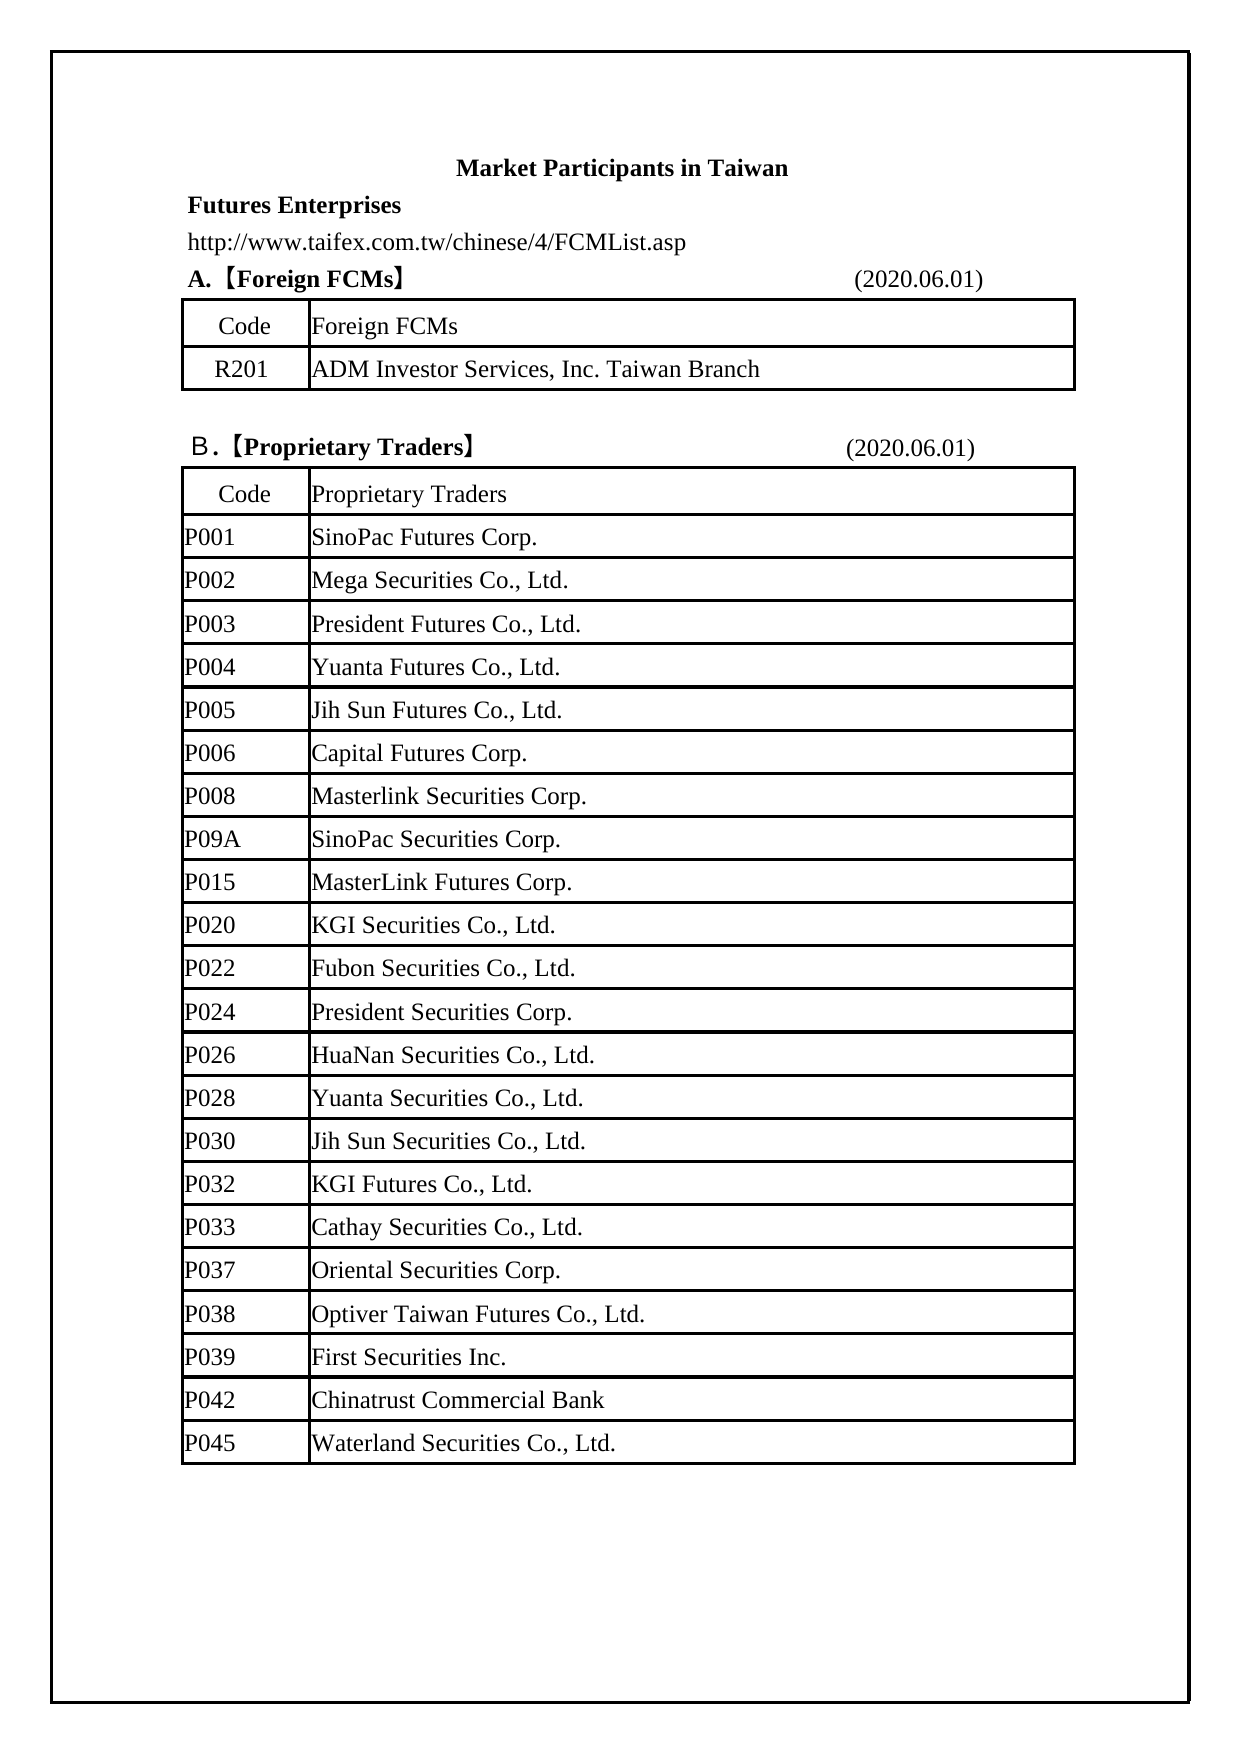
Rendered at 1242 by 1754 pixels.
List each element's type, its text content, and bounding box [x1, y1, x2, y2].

table_cell P005 [184, 689, 308, 728]
table_cell Mega Securities Co., Ltd. [311, 559, 1073, 599]
table_cell P045 [184, 1422, 308, 1462]
table_cell P037 [184, 1249, 308, 1289]
table_cell P033 [184, 1206, 308, 1246]
table_cell SinoPac Futures Corp. [311, 516, 1073, 556]
table_cell MasterLink Futures Corp. [311, 861, 1073, 901]
table_cell Waterland Securities Co., Ltd. [311, 1422, 1073, 1462]
table_cell P002 [184, 559, 308, 599]
table_cell HuaNan Securities Co., Ltd. [311, 1034, 1073, 1073]
table_cell R201 [184, 348, 308, 388]
table_cell P024 [184, 990, 308, 1030]
table_cell Yuanta Securities Co., Ltd. [311, 1077, 1073, 1117]
table_cell P039 [184, 1335, 308, 1375]
table_cell P042 [184, 1379, 308, 1419]
text Ｂ.【Proprietary Traders】 (2020.06.01) [187, 429, 1094, 461]
table_header Code [184, 469, 308, 513]
table_cell P003 [184, 602, 308, 642]
table_cell P026 [184, 1034, 308, 1073]
table_cell P09A [184, 818, 308, 858]
table_cell P022 [184, 947, 308, 987]
table_header Code [184, 301, 308, 345]
table_header Proprietary Traders [311, 469, 1073, 513]
table_cell P006 [184, 732, 308, 772]
table_cell P030 [184, 1120, 308, 1160]
table_cell Oriental Securities Corp. [311, 1249, 1073, 1289]
text Futures Enterprises [187, 190, 408, 218]
table_cell Cathay Securities Co., Ltd. [311, 1206, 1073, 1246]
text A.【Foreign FCMs】 (2020.06.01) [187, 256, 1094, 292]
table_cell Jih Sun Futures Co., Ltd. [311, 689, 1073, 728]
table_cell KGI Futures Co., Ltd. [311, 1163, 1073, 1203]
table_cell Optiver Taiwan Futures Co., Ltd. [311, 1292, 1073, 1332]
table_cell Yuanta Futures Co., Ltd. [311, 645, 1073, 685]
table_cell Masterlink Securities Corp. [311, 775, 1073, 815]
table_cell KGI Securities Co., Ltd. [311, 904, 1073, 944]
text Market Participants in Taiwan [456, 153, 1094, 181]
table_cell P001 [184, 516, 308, 556]
table_cell P032 [184, 1163, 308, 1203]
table_cell First Securities Inc. [311, 1335, 1073, 1375]
table_cell Chinatrust Commercial Bank [311, 1379, 1073, 1419]
table_cell Capital Futures Corp. [311, 732, 1073, 772]
table_cell President Securities Corp. [311, 990, 1073, 1030]
table_cell Jih Sun Securities Co., Ltd. [311, 1120, 1073, 1160]
table_cell P004 [184, 645, 308, 685]
table_cell President Futures Co., Ltd. [311, 602, 1073, 642]
table_cell SinoPac Securities Corp. [311, 818, 1073, 858]
table_cell P028 [184, 1077, 308, 1117]
text http://www.taifex.com.tw/chinese/4/FCMList.asp [187, 227, 1094, 256]
table_cell P038 [184, 1292, 308, 1332]
table_cell ADM Investor Services, Inc. Taiwan Branch [311, 348, 1073, 388]
table_cell P008 [184, 775, 308, 815]
table_cell P015 [184, 861, 308, 901]
table_cell Fubon Securities Co., Ltd. [311, 947, 1073, 987]
table_header Foreign FCMs [311, 301, 1073, 345]
table_cell P020 [184, 904, 308, 944]
